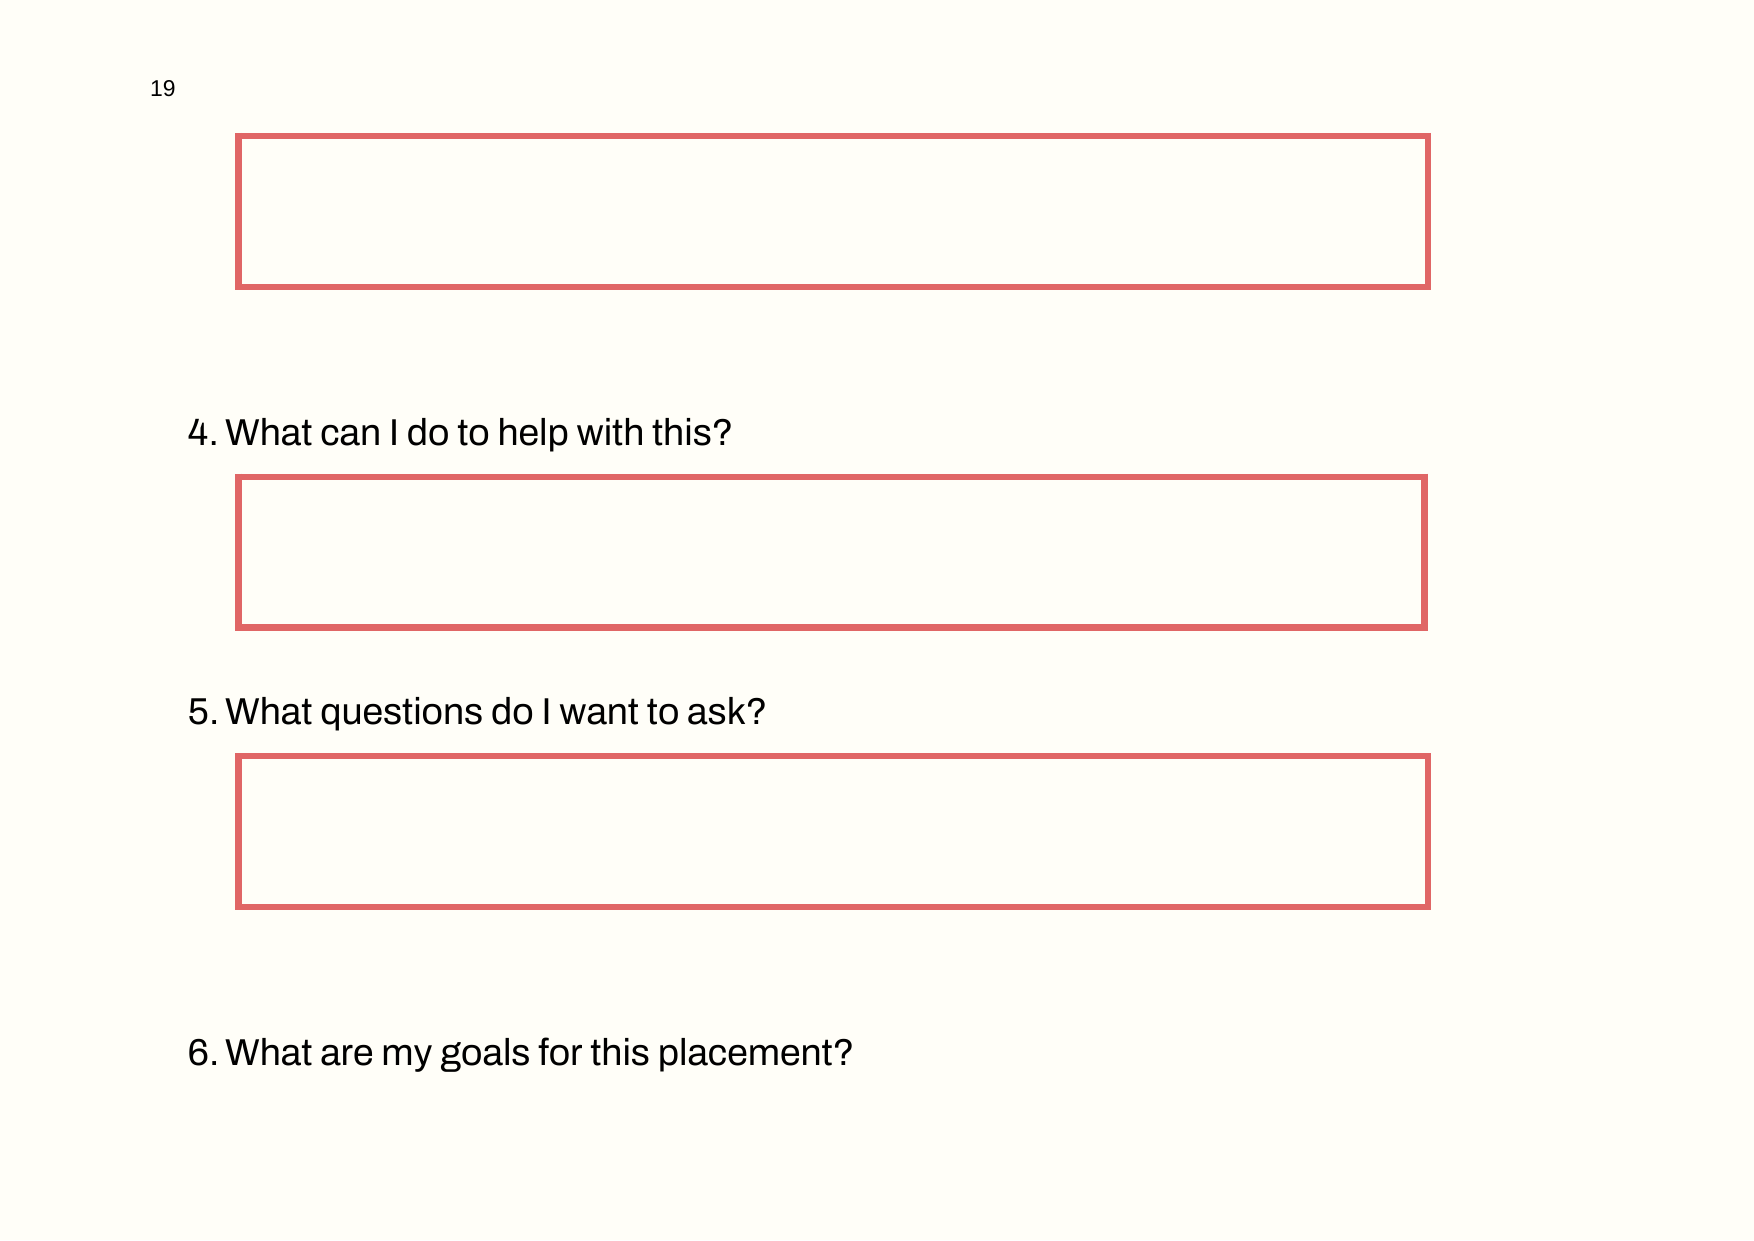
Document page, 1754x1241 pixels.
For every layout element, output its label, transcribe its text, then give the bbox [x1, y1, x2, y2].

table_header [242, 480, 1421, 624]
table_header [242, 759, 1425, 904]
list What questions do I want to ask? [187, 692, 1604, 733]
table_header [242, 139, 1425, 283]
list What can I do to help with this? [187, 412, 1604, 453]
list What are my goals for this placement? [187, 1032, 1604, 1073]
